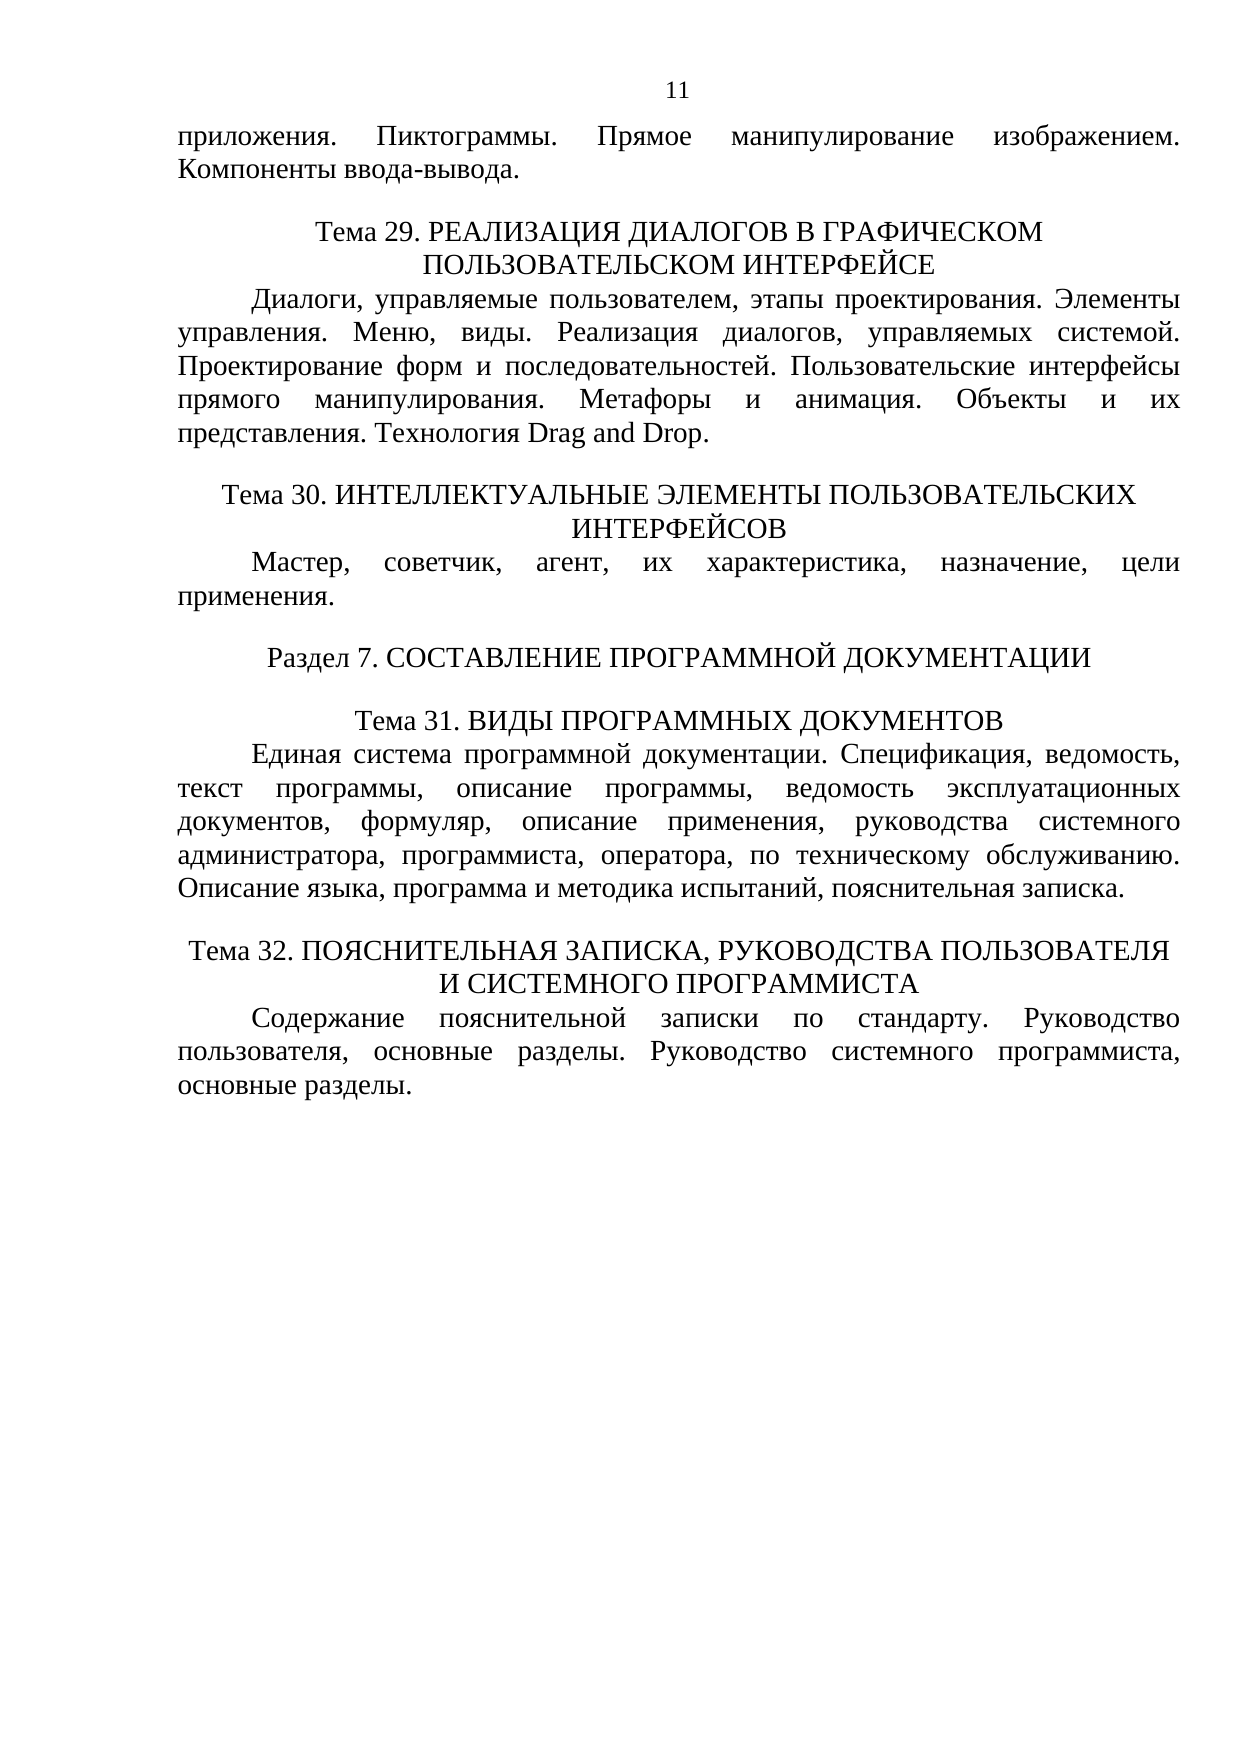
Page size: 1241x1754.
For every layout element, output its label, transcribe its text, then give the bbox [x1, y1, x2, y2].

text Тема 32. ПОЯСНИТЕЛЬНАЯ ЗАПИСКА, РУКОВОДСТВА ПОЛЬЗОВАТЕЛЯ И СИСТЕМНОГО ПРОГРАММИСТА [177, 933, 1181, 1000]
text Тема 30. ИНТЕЛЛЕКТУАЛЬНЫЕ ЭЛЕМЕНТЫ ПОЛЬЗОВАТЕЛЬСКИХ ИНТЕРФЕЙСОВ [177, 477, 1181, 544]
text Тема 31. ВИДЫ ПРОГРАММНЫХ ДОКУМЕНТОВ [177, 703, 1181, 736]
text Мастер, советчик, агент, их характеристика, назначение, цели применения. [177, 544, 1181, 612]
text Единая система программной документации. Спецификация, ведомость, текст программы, описание программы, ведомость эксплуатационных документов, формуляр, описание применения, руководства системного администратора, программиста, оператора, по техническому обслуживанию. Описание языка, программа и методика испытаний, пояснительная записка. [177, 736, 1181, 904]
text Диалоги, управляемые пользователем, этапы проектирования. Элементы управления. Меню, виды. Реализация диалогов, управляемых системой. Проектирование форм и последовательностей. Пользовательские интерфейсы прямого манипулирования. Метафоры и анимация. Объекты и их представления. Технология Drag and Drop. [177, 281, 1181, 449]
text Тема 29. РЕАЛИЗАЦИЯ ДИАЛОГОВ В ГРАФИЧЕСКОМ ПОЛЬЗОВАТЕЛЬСКОМ ИНТЕРФЕЙСЕ [177, 214, 1181, 281]
text Раздел 7. СОСТАВЛЕНИЕ ПРОГРАММНОЙ ДОКУМЕНТАЦИИ [177, 640, 1181, 674]
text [177, 118, 1181, 185]
text Содержание пояснительной записки по стандарту. Руководство пользователя, основные разделы. Руководство системного программиста, основные разделы. [177, 1000, 1181, 1100]
